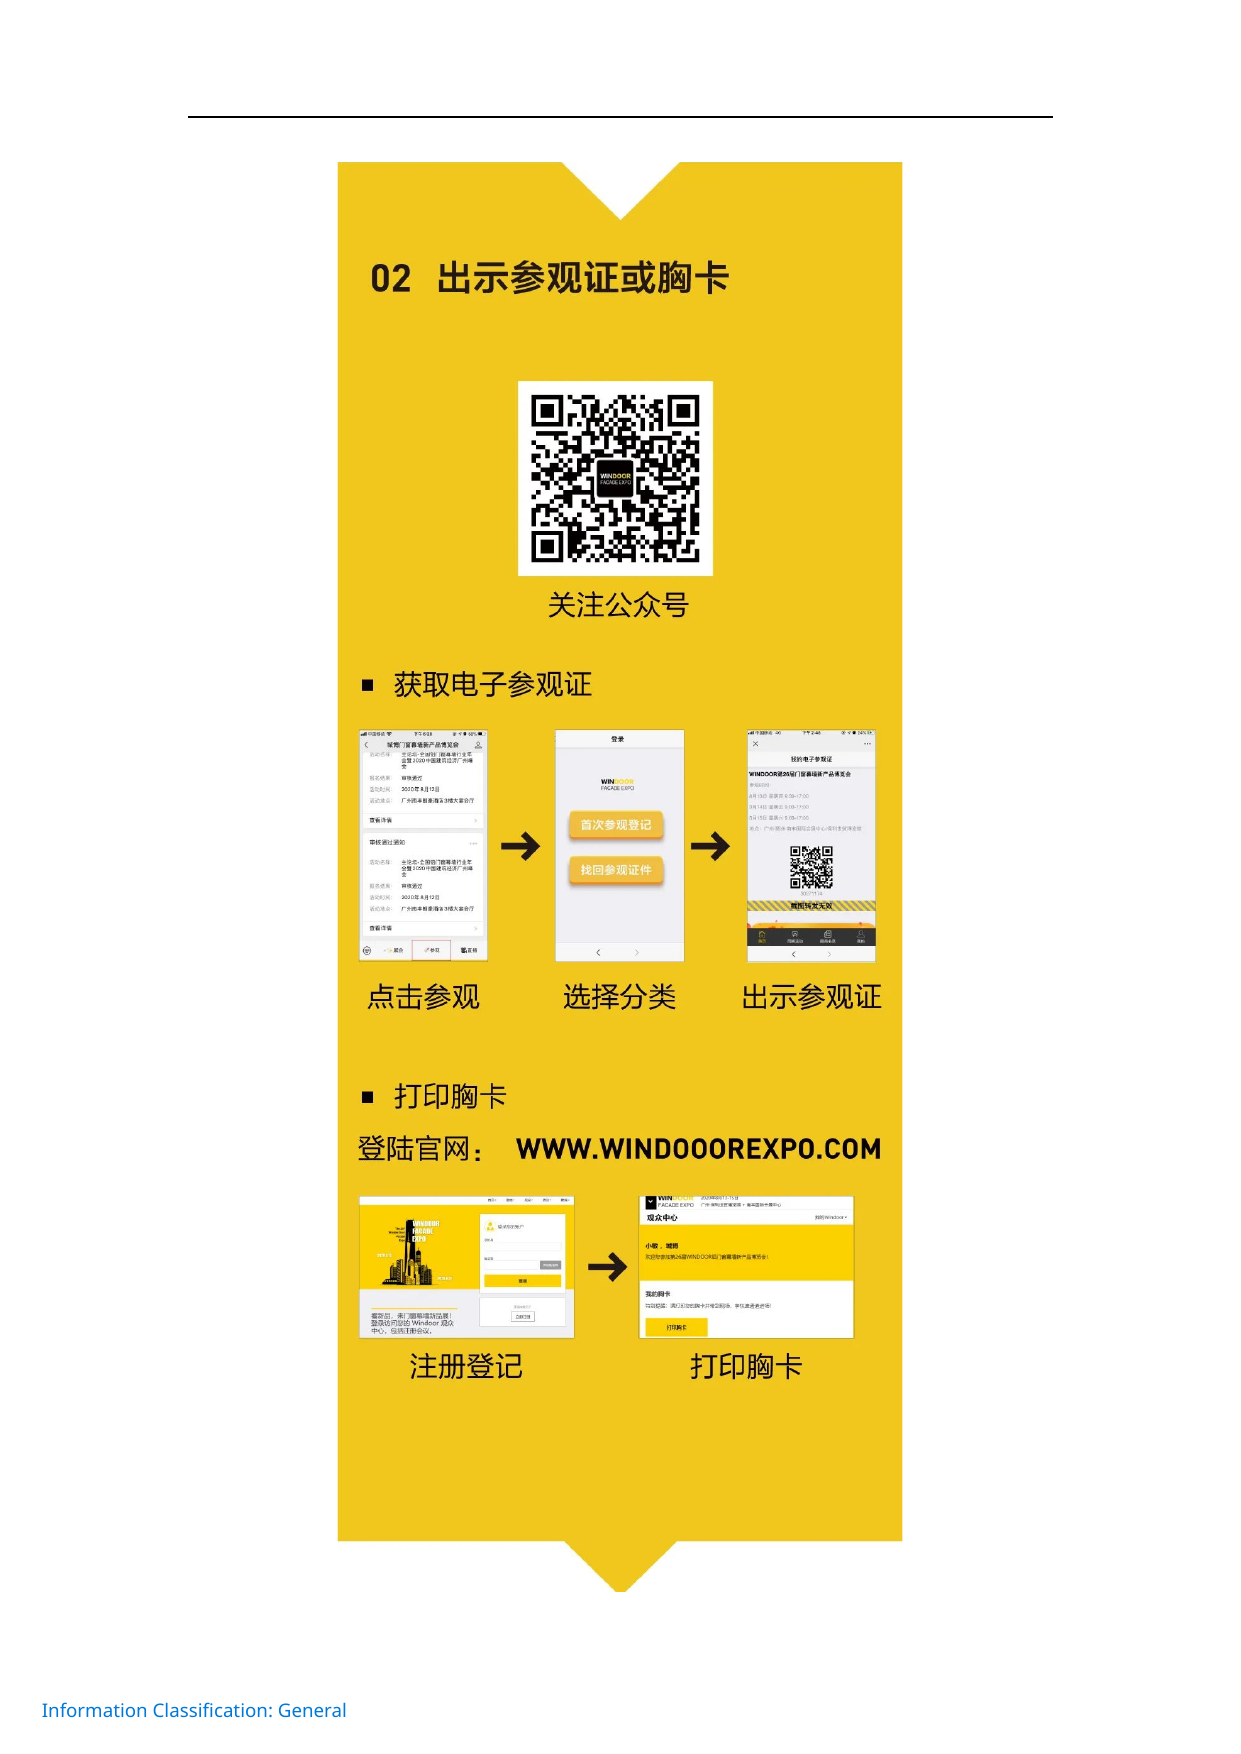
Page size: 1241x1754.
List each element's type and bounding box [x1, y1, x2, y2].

picture [337, 162, 903, 1592]
